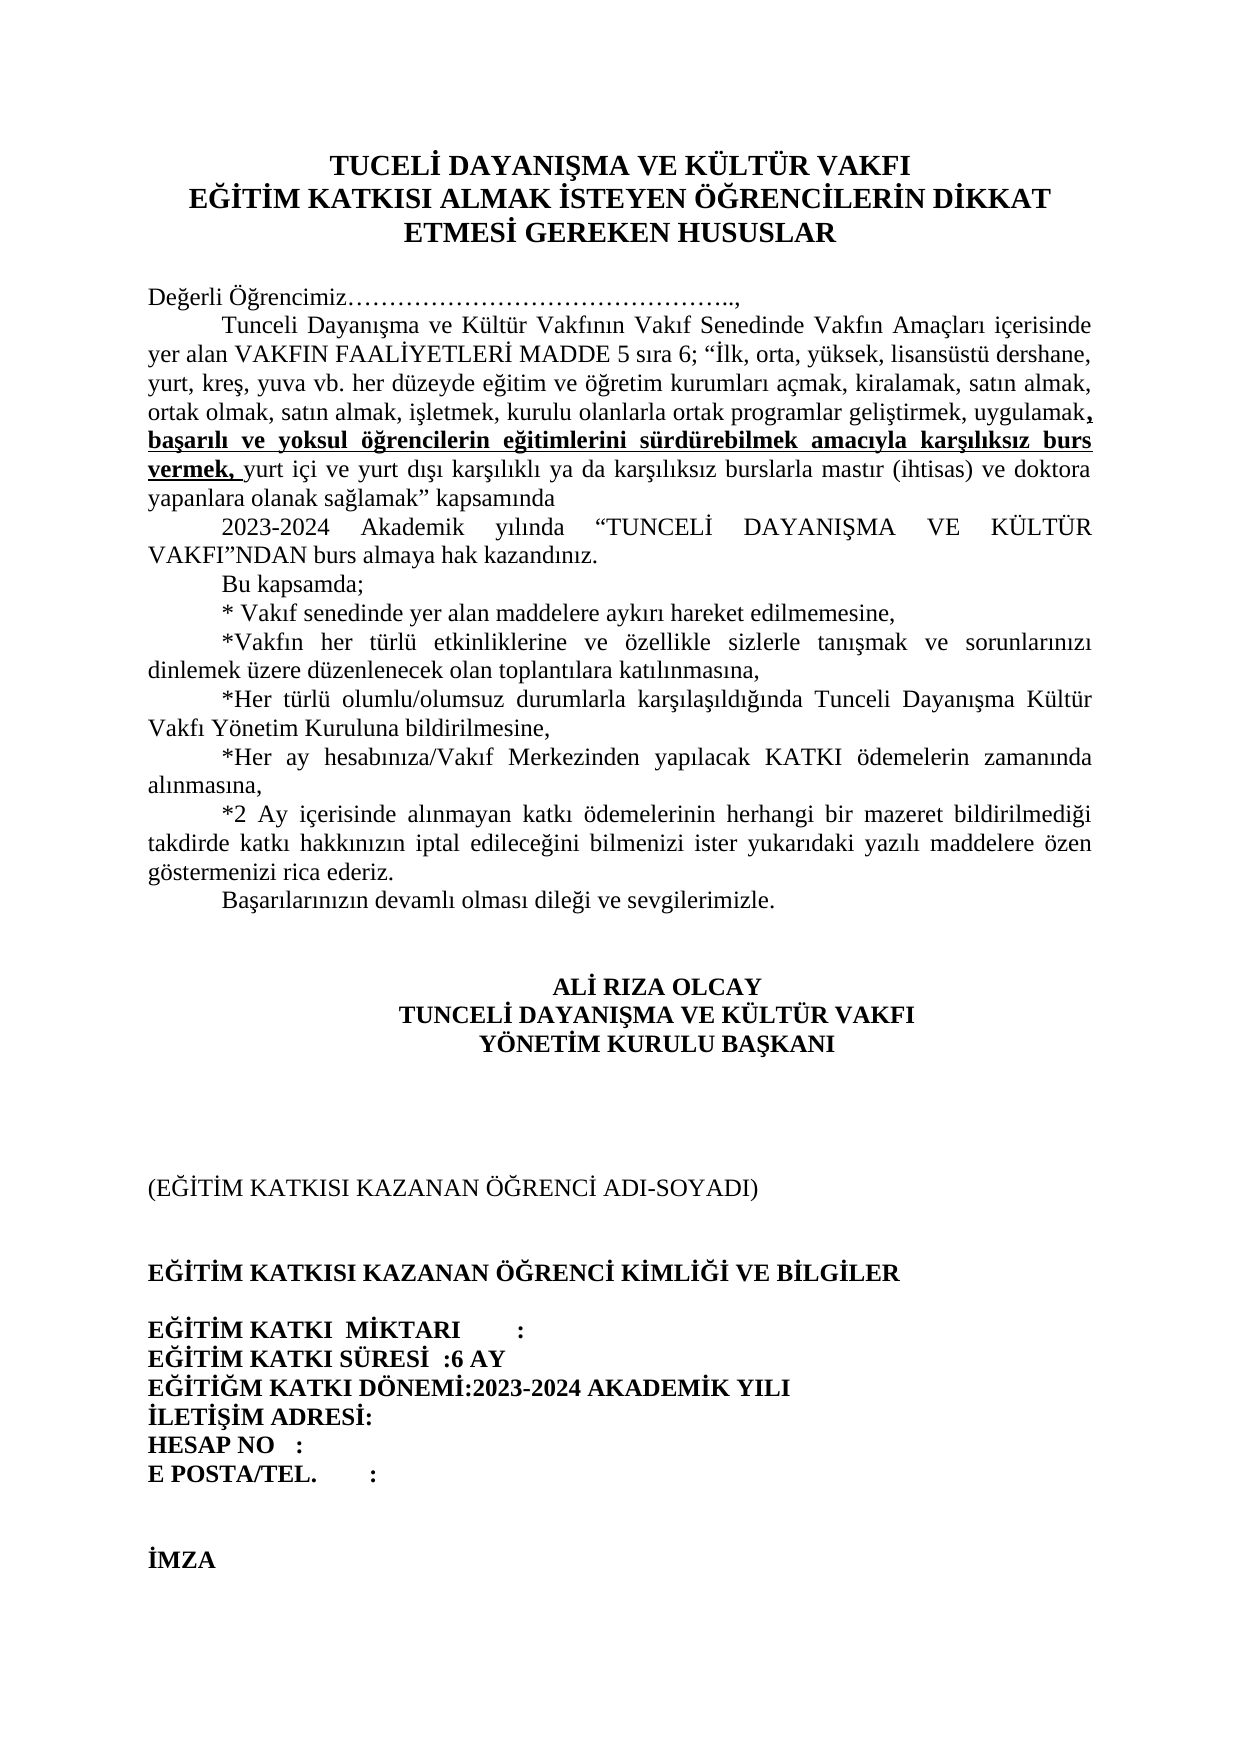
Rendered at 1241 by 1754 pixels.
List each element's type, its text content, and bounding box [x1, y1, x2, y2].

text ALİ RIZA OLCAY [148, 972, 1093, 1001]
text İLETİŞİM ADRESİ: [148, 1402, 1093, 1430]
text HESAP NO : [148, 1430, 1093, 1459]
text Tunceli Dayanışma ve Kültür Vakfının Vakıf Senedinde Vakfın Amaçları içerisinde yer alan VAKFIN FAALİYETLERİ MADDE 5 sıra 6; “İlk, orta, yüksek, lisansüstü dershane, yurt, kreş, yuva vb. her düzeyde eğitim ve öğretim kurumları açmak, kiralamak, satın almak, ortak olmak, satın almak, işletmek, kurulu olanlarla ortak programlar geliştirmek, uygulamak, başarılı ve yoksul öğrencilerin eğitimlerini sürdürebilmek amacıyla karşılıksız burs vermek, yurt içi ve yurt dışı karşılıklı ya da karşılıksız burslarla mastır (ihtisas) ve doktora yapanlara olanak sağlamak” kapsamında [148, 311, 1093, 451]
text * Vakıf senedinde yer alan maddelere aykırı hareket edilmemesine, [148, 598, 1093, 627]
text EĞİTİM KATKI MİKTARI : [148, 1315, 1093, 1344]
text YÖNETİM KURULU BAŞKANI [148, 1029, 1093, 1058]
text *2 Ay içerisinde alınmayan katkı ödemelerinin herhangi bir mazeret bildirilmediği takdirde katkı hakkınızın iptal edileceğini bilmenizi ister yukarıdaki yazılı maddelere özen göstermenizi rica ederiz. [148, 799, 1093, 886]
text *Her ay hesabınıza/Vakıf Merkezinden yapılacak KATKI ödemelerin zamanında alınmasına, [148, 742, 1093, 799]
text EĞİTİM KATKISI KAZANAN ÖĞRENCİ KİMLİĞİ VE BİLGİLER [148, 1258, 1093, 1287]
text İMZA [148, 1545, 1093, 1574]
text EĞİTİĞM KATKI DÖNEMİ:2023-2024 AKADEMİK YILI [148, 1373, 1093, 1402]
text Bu kapsamda; [148, 569, 1093, 598]
text (EĞİTİM KATKISI KAZANAN ÖĞRENCİ ADI-SOYADI) [148, 1173, 1093, 1202]
text TUNCELİ DAYANIŞMA VE KÜLTÜR VAKFI [148, 1001, 1093, 1029]
text EĞİTİM KATKISI ALMAK İSTEYEN ÖĞRENCİLERİN DİKKAT ETMESİ GEREKEN HUSUSLAR [148, 181, 1093, 248]
text *Her türlü olumlu/olumsuz durumlarla karşılaşıldığında Tunceli Dayanışma Kültür Vakfı Yönetim Kuruluna bildirilmesine, [148, 684, 1093, 742]
text EĞİTİM KATKI SÜRESİ :6 AY [148, 1344, 1093, 1373]
text Tunceli Dayanışma ve Kültür Vakfının Vakıf Senedinde Vakfın Amaçları içerisinde yer alan VAKFIN FAALİYETLERİ MADDE 5 sıra 6; “İlk, orta, yüksek, lisansüstü dershane, yurt, kreş, yuva vb. her düzeyde eğitim ve öğretim kurumları açmak, kiralamak, satın almak, ortak olmak, satın almak, işletmek, kurulu olanlarla ortak programlar geliştirmek, uygulamak, başarılı ve yoksul öğrencilerin eğitimlerini sürdürebilmek amacıyla karşılıksız burs vermek, yurt içi ve yurt dışı karşılıklı ya da karşılıksız burslarla mastır (ihtisas) ve doktora yapanlara olanak sağlamak” kapsamında [148, 452, 1093, 512]
text 2023-2024 Akademik yılında “TUNCELİ DAYANIŞMA VE KÜLTÜR VAKFI”NDAN burs almaya hak kazandınız. [148, 512, 1093, 569]
text Başarılarınızın devamlı olması dileği ve sevgilerimizle. [148, 886, 1093, 914]
text E POSTA/TEL. : [148, 1459, 1093, 1488]
text Değerli Öğrencimiz……………………………………….., [148, 282, 1093, 311]
text TUCELİ DAYANIŞMA VE KÜLTÜR VAKFI [148, 148, 1093, 181]
text *Vakfın her türlü etkinliklerine ve özellikle sizlerle tanışmak ve sorunlarınızı dinlemek üzere düzenlenecek olan toplantılara katılınmasına, [148, 627, 1093, 684]
